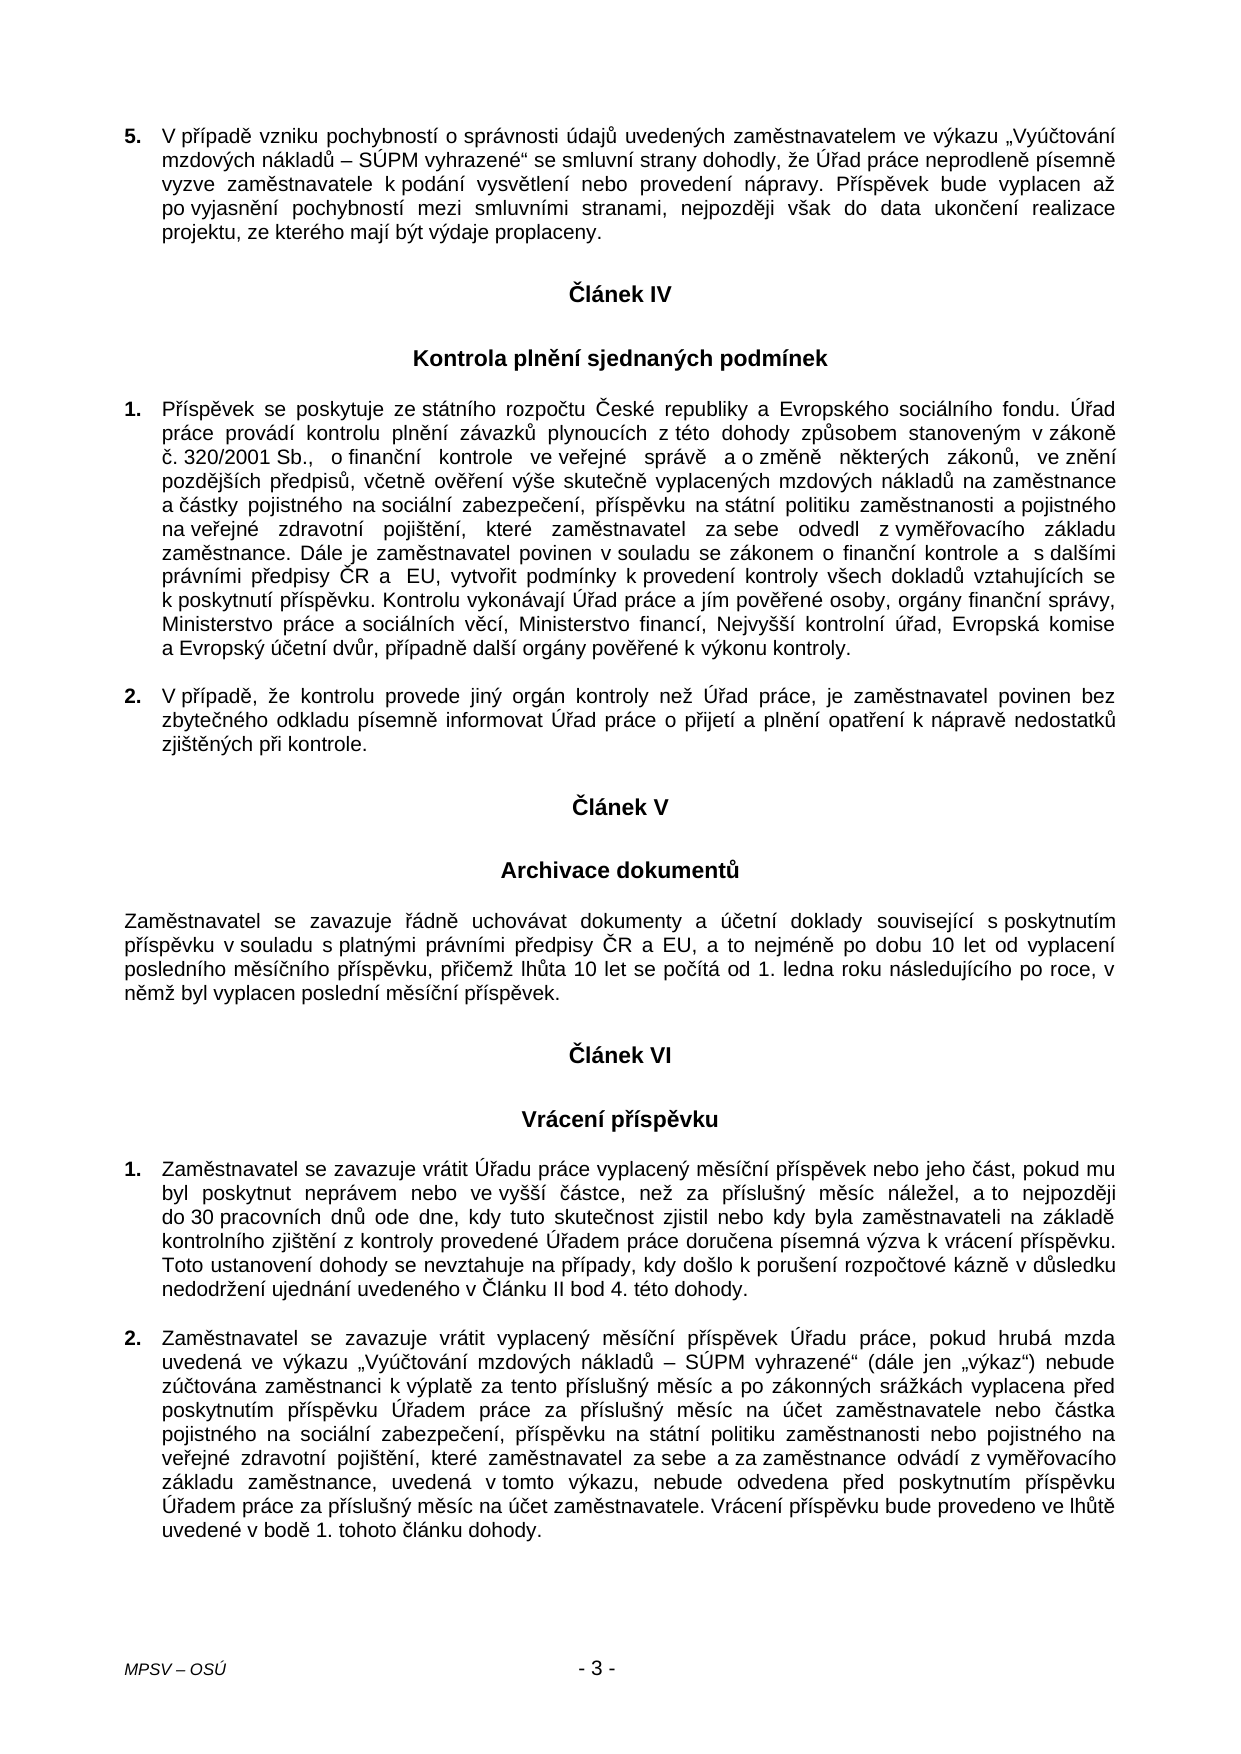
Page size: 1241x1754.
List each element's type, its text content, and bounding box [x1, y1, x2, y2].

text Článek V [124, 793, 1116, 820]
list Zaměstnavatel se zavazuje řádně uchovávat dokumenty a účetní doklady související s poskytnutím příspěvku v souladu s platnými právními předpisy ČR a EU, a to nejméně po dobu 10 let od vyplacení posledního měsíčního příspěvku, přičemž lhůta 10 let se počítá od 1. ledna roku následujícího po roce, v němž byl vyplacen poslední měsíční příspěvek. [124, 909, 1116, 1004]
list Zaměstnavatel se zavazuje vrátit Úřadu práce vyplacený měsíční příspěvek nebo jeho část, pokud mu byl poskytnut neprávem nebo ve vyšší částce, než za příslušný měsíc náležel, a to nejpozději do 30 pracovních dnů ode dne, kdy tuto skutečnost zjistil nebo kdy byla zaměstnavateli na základě kontrolního zjištění z kontroly provedené Úřadem práce doručena písemná výzva k vrácení příspěvku. Toto ustanovení dohody se nevztahuje na případy, kdy došlo k porušení rozpočtové kázně v důsledku nedodržení ujednání uvedeného v Článku II bod 4. této dohody. [124, 1157, 1116, 1301]
text Archivace dokumentů [124, 857, 1116, 884]
text Článek VI [124, 1042, 1116, 1068]
list Příspěvek se poskytuje ze státního rozpočtu České republiky a Evropského sociálního fondu. Úřad práce provádí kontrolu plnění závazků plynoucích z této dohody způsobem stanoveným v zákoně č. 320/2001 Sb., o finanční kontrole ve veřejné správě a o změně některých zákonů, ve znění pozdějších předpisů, včetně ověření výše skutečně vyplacených mzdových nákladů na zaměstnance a částky pojistného na sociální zabezpečení, příspěvku na státní politiku zaměstnanosti a pojistného na veřejné zdravotní pojištění, které zaměstnavatel za sebe odvedl z vyměřovacího základu zaměstnance. Dále je zaměstnavatel povinen v souladu se zákonem o finanční kontrole a s dalšími právními předpisy ČR a EU, vytvořit podmínky k provedení kontroly všech dokladů vztahujících se k poskytnutí příspěvku. Kontrolu vykonávají Úřad práce a jím pověřené osoby, orgány finanční správy, Ministerstvo práce a sociálních věcí, Ministerstvo financí, Nejvyšší kontrolní úřad, Evropská komise a Evropský účetní dvůr, případně další orgány pověřené k výkonu kontroly. [124, 397, 1116, 660]
list Zaměstnavatel se zavazuje vrátit vyplacený měsíční příspěvek Úřadu práce, pokud hrubá mzda uvedená ve výkazu „Vyúčtování mzdových nákladů – SÚPM vyhrazené“ (dále jen „výkaz“) nebude zúčtována zaměstnanci k výplatě za tento příslušný měsíc a po zákonných srážkách vyplacena před poskytnutím příspěvku Úřadem práce za příslušný měsíc na účet zaměstnavatele nebo částka pojistného na sociální zabezpečení, příspěvku na státní politiku zaměstnanosti nebo pojistného na veřejné zdravotní pojištění, které zaměstnavatel za sebe a za zaměstnance odvádí z vyměřovacího základu zaměstnance, uvedená v tomto výkazu, nebude odvedena před poskytnutím příspěvku Úřadem práce za příslušný měsíc na účet zaměstnavatele. Vrácení příspěvku bude provedeno ve lhůtě uvedené v bodě 1. tohoto článku dohody. [124, 1326, 1116, 1542]
list V případě, že kontrolu provede jiný orgán kontroly než Úřad práce, je zaměstnavatel povinen bez zbytečného odkladu písemně informovat Úřad práce o přijetí a plnění opatření k nápravě nedostatků zjištěných při kontrole. [124, 684, 1116, 756]
text Kontrola plnění sjednaných podmínek [124, 345, 1116, 372]
text Vrácení příspěvku [124, 1106, 1116, 1132]
text Článek IV [124, 281, 1116, 308]
list V případě vzniku pochybností o správnosti údajů uvedených zaměstnavatelem ve výkazu „Vyúčtování mzdových nákladů – SÚPM vyhrazené“ se smluvní strany dohodly, že Úřad práce neprodleně písemně vyzve zaměstnavatele k podání vysvětlení nebo provedení nápravy. Příspěvek bude vyplacen až po vyjasnění pochybností mezi smluvními stranami, nejpozději však do data ukončení realizace projektu, ze kterého mají být výdaje proplaceny. [124, 124, 1116, 244]
